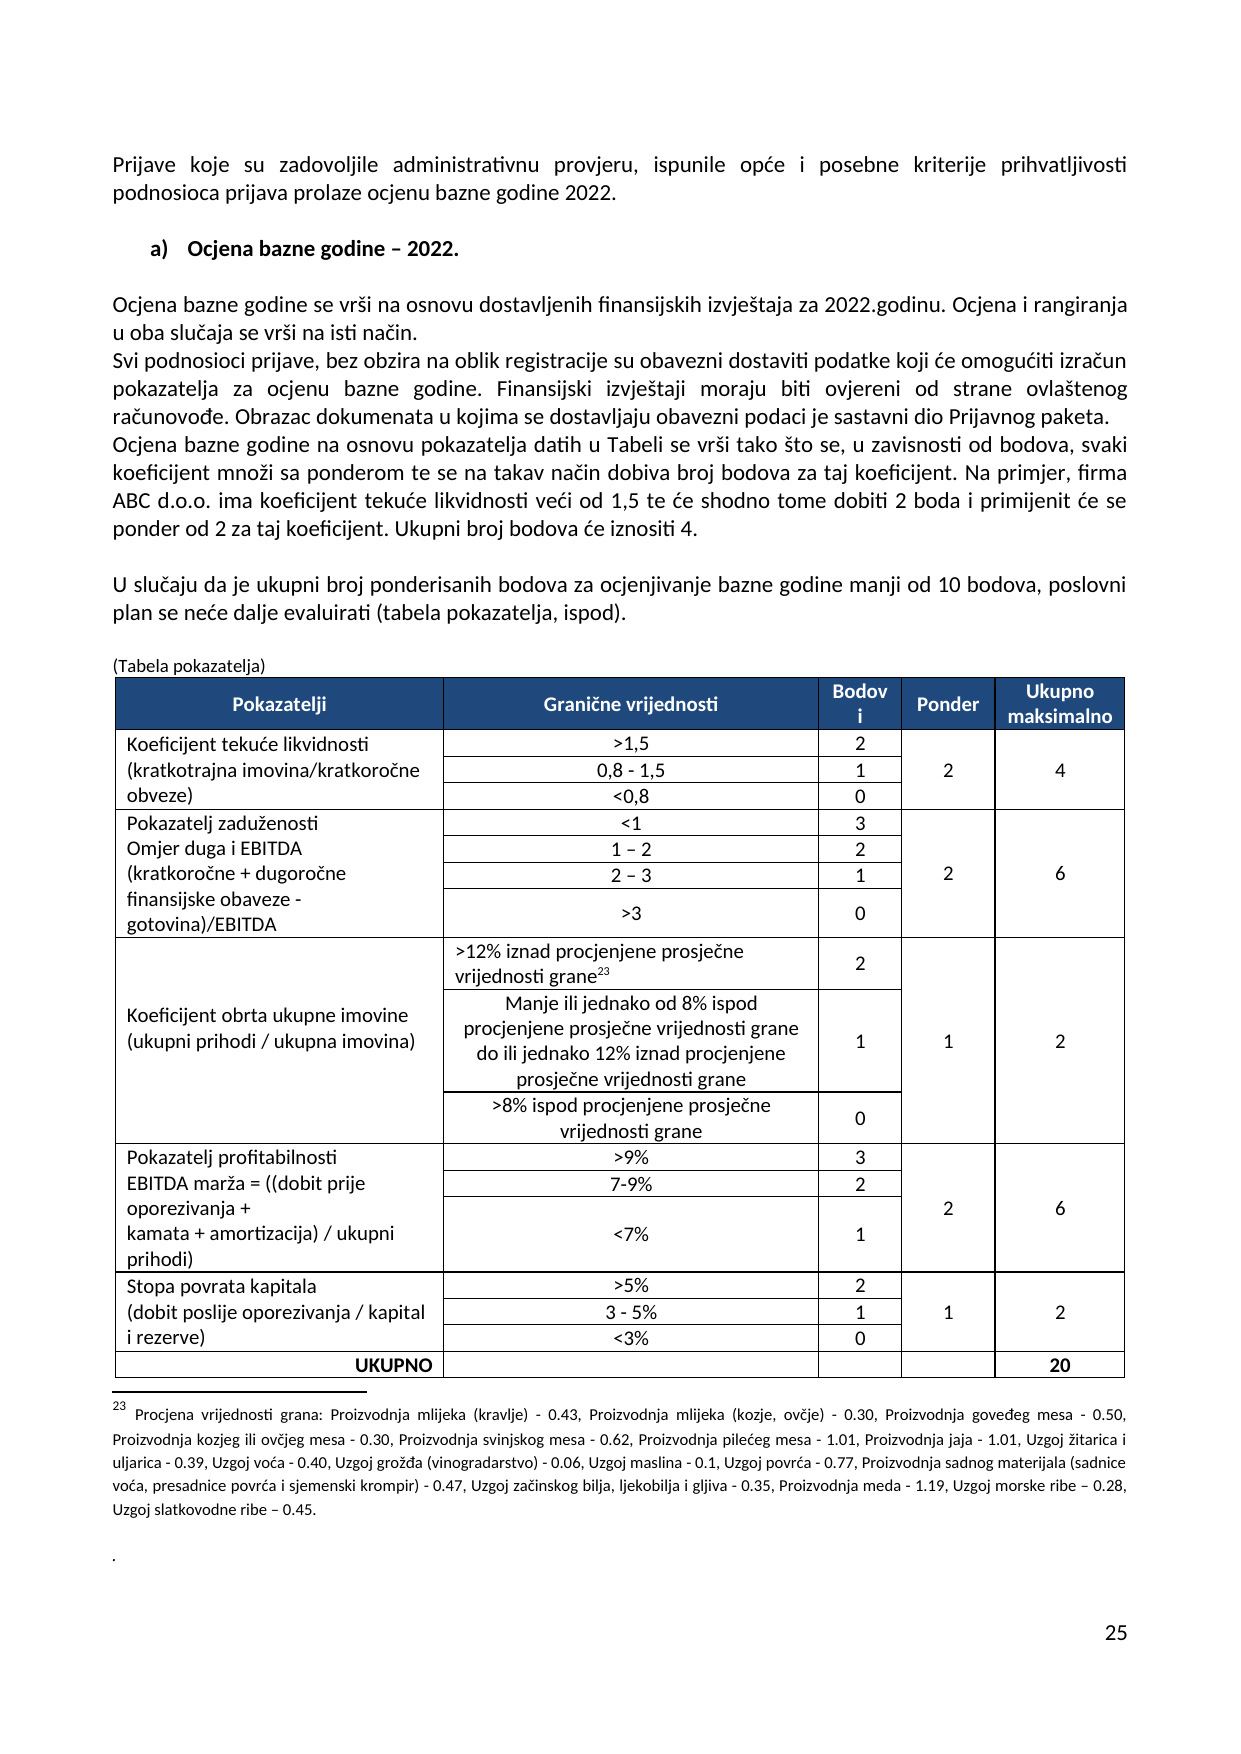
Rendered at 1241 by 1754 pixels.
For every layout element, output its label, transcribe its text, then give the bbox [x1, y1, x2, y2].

table_cell 3 [819, 1144, 901, 1170]
table_cell 1 [902, 1273, 994, 1351]
table_cell 1 [819, 757, 901, 782]
text (Tabela pokazatelja) [112, 654, 1128, 677]
table_header Bodovi [819, 678, 901, 729]
table_cell 1 [819, 990, 901, 1091]
table_cell 1 – 2 [444, 836, 818, 862]
text U slučaju da je ukupni broj ponderisanih bodova za ocjenjivanje bazne godine manji od 10 bodova, poslovni plan se neće dalje evaluirati (tabela pokazatelja, ispod). [112, 570, 1128, 626]
table_cell 2 – 3 [444, 863, 818, 888]
table_cell Stopa povrata kapitala (dobit poslije oporezivanja / kapital i rezerve) [116, 1273, 443, 1351]
table_cell Pokazatelj zaduženosti Omjer duga i EBITDA (kratkoročne + dugoročne finansijske obaveze - gotovina)/EBITDA [116, 810, 443, 937]
table_cell 0,8 - 1,5 [444, 757, 818, 782]
table_cell 3 - 5% [444, 1299, 818, 1324]
text Prijave koje su zadovoljile administrativnu provjeru, ispunile opće i posebne kriterije prihvatljivosti podnosioca prijava prolaze ocjenu bazne godine 2022. [112, 150, 1128, 206]
table_cell 1 [819, 863, 901, 888]
table_cell 0 [819, 1093, 901, 1143]
table_cell 4 [996, 730, 1124, 809]
table_cell 1 [902, 938, 994, 1143]
table_cell 0 [819, 889, 901, 937]
table_cell 2 [902, 810, 994, 937]
table_cell 0 [819, 1325, 901, 1351]
table_header Ukupno maksimalno [996, 678, 1124, 729]
table_cell >5% [444, 1273, 818, 1298]
table_cell >3 [444, 889, 818, 937]
table_cell >1,5 [444, 730, 818, 756]
table_header Granične vrijednosti [444, 678, 818, 729]
table_cell [819, 1352, 901, 1377]
list Ocjena bazne godine – 2022. [150, 234, 1128, 262]
table_cell 20 [996, 1352, 1124, 1377]
table_cell Pokazatelj profitabilnosti EBITDA marža = ((dobit prije oporezivanja + kamata + amortizacija) / ukupni prihodi) [116, 1144, 443, 1271]
table_cell >9% [444, 1144, 818, 1170]
table_cell <0,8 [444, 783, 818, 809]
table_cell 2 [819, 1171, 901, 1196]
table_cell 2 [902, 730, 994, 809]
table_header Pokazatelji [116, 678, 443, 729]
table_cell 2 [996, 938, 1124, 1143]
table_cell <7% [444, 1197, 818, 1271]
table_cell 0 [819, 783, 901, 809]
text Ocjena bazne godine se vrši na osnovu dostavljenih finansijskih izvještaja za 2022.godinu. Ocjena i rangiranja u oba slučaja se vrši na isti način. [112, 290, 1128, 346]
table_cell 1 [819, 1299, 901, 1324]
table_cell Koeficijent tekuće likvidnosti (kratkotrajna imovina/kratkoročne obveze) [116, 730, 443, 809]
table_cell Koeficijent obrta ukupne imovine (ukupni prihodi / ukupna imovina) [116, 938, 443, 1143]
table_cell UKUPNO [116, 1352, 443, 1377]
table_cell 2 [902, 1144, 994, 1271]
table_cell 2 [819, 730, 901, 756]
table_cell >8% ispod procjenjene prosječne vrijednosti grane [444, 1093, 818, 1143]
table_cell 2 [819, 1273, 901, 1298]
table_cell 2 [819, 938, 901, 989]
table_cell 1 [819, 1197, 901, 1271]
table_header Ponder [902, 678, 994, 729]
text Ocjena bazne godine na osnovu pokazatelja datih u Tabeli se vrši tako što se, u zavisnosti od bodova, svaki koeficijent množi sa ponderom te se na takav način dobiva broj bodova za taj koeficijent. Na primjer, firma ABC d.o.o. ima koeficijent tekuće likvidnosti veći od 1,5 te će shodno tome dobiti 2 boda i primijenit će se ponder od 2 za taj koeficijent. Ukupni broj bodova će iznositi 4. [112, 430, 1128, 542]
table_cell 2 [819, 836, 901, 862]
table_cell [902, 1352, 994, 1377]
table_cell 6 [996, 810, 1124, 937]
table_cell 3 [819, 810, 901, 835]
table_cell Manje ili jednako od 8% ispod procjenjene prosječne vrijednosti grane do ili jednako 12% iznad procjenjene prosječne vrijednosti grane [444, 990, 818, 1091]
table_cell 2 [996, 1273, 1124, 1351]
table_cell 6 [996, 1144, 1124, 1271]
table_cell >12% iznad procjenjene prosječne vrijednosti grane [444, 938, 818, 989]
table_cell 7-9% [444, 1171, 818, 1196]
table_cell <1 [444, 810, 818, 835]
text Svi podnosioci prijave, bez obzira na oblik registracije su obavezni dostaviti podatke koji će omogućiti izračun pokazatelja za ocjenu bazne godine. Finansijski izvještaji moraju biti ovjereni od strane ovlaštenog računovođe. Obrazac dokumenata u kojima se dostavljaju obavezni podaci je sastavni dio Prijavnog paketa. [112, 346, 1128, 430]
table_cell [444, 1352, 818, 1377]
table_cell <3% [444, 1325, 818, 1351]
